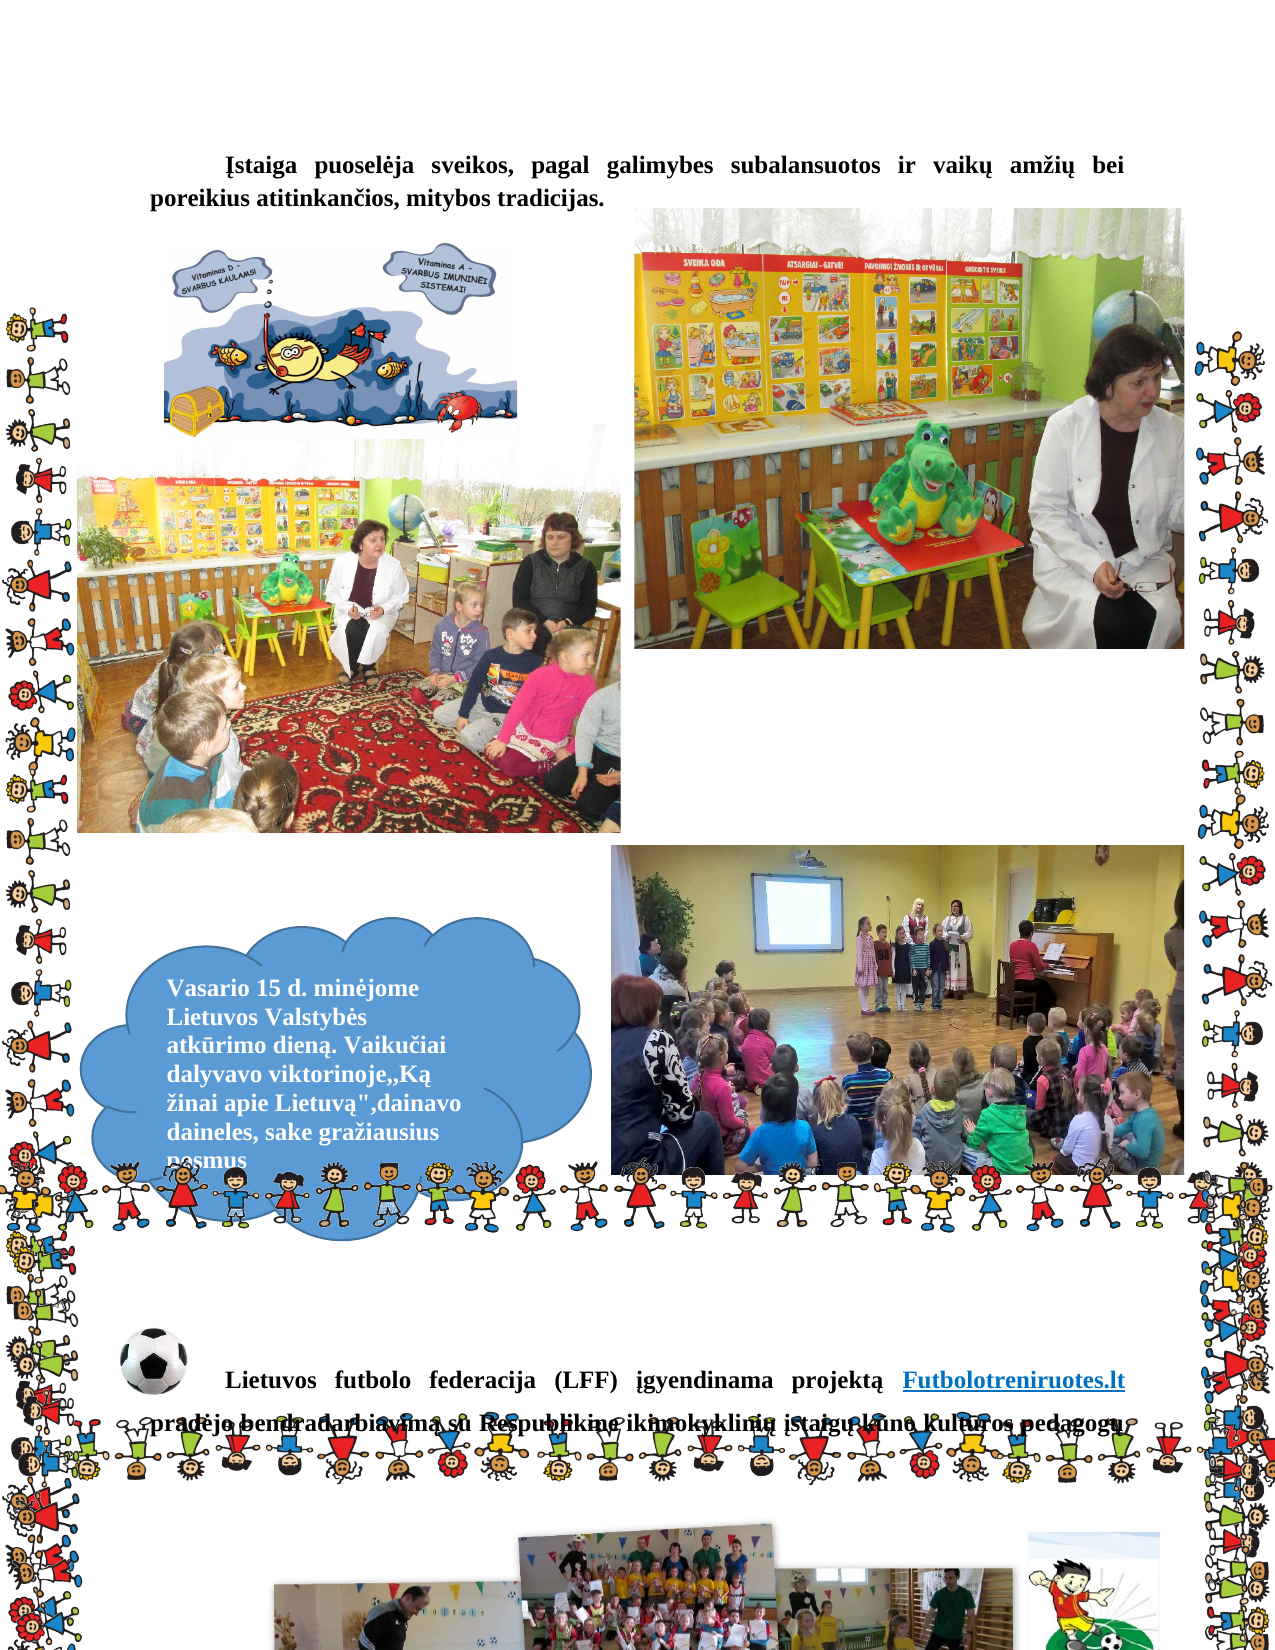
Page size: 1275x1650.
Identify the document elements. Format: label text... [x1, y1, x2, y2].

picture [1197, 791, 1275, 1647]
picture [991, 1412, 1198, 1488]
picture [118, 1327, 188, 1396]
picture [0, 242, 1196, 1650]
text Įstaiga puoselėja sveikos, pagal galimybes subalansuotos ir vaikų amžių bei poreikius atitinkančios, mitybos tradicijas. [150, 150, 1125, 212]
picture [8, 1234, 531, 1650]
picture [634, 208, 1185, 649]
picture [1, 302, 76, 762]
picture [1194, 328, 1269, 800]
picture [107, 1506, 1274, 1650]
picture [532, 1437, 990, 1486]
